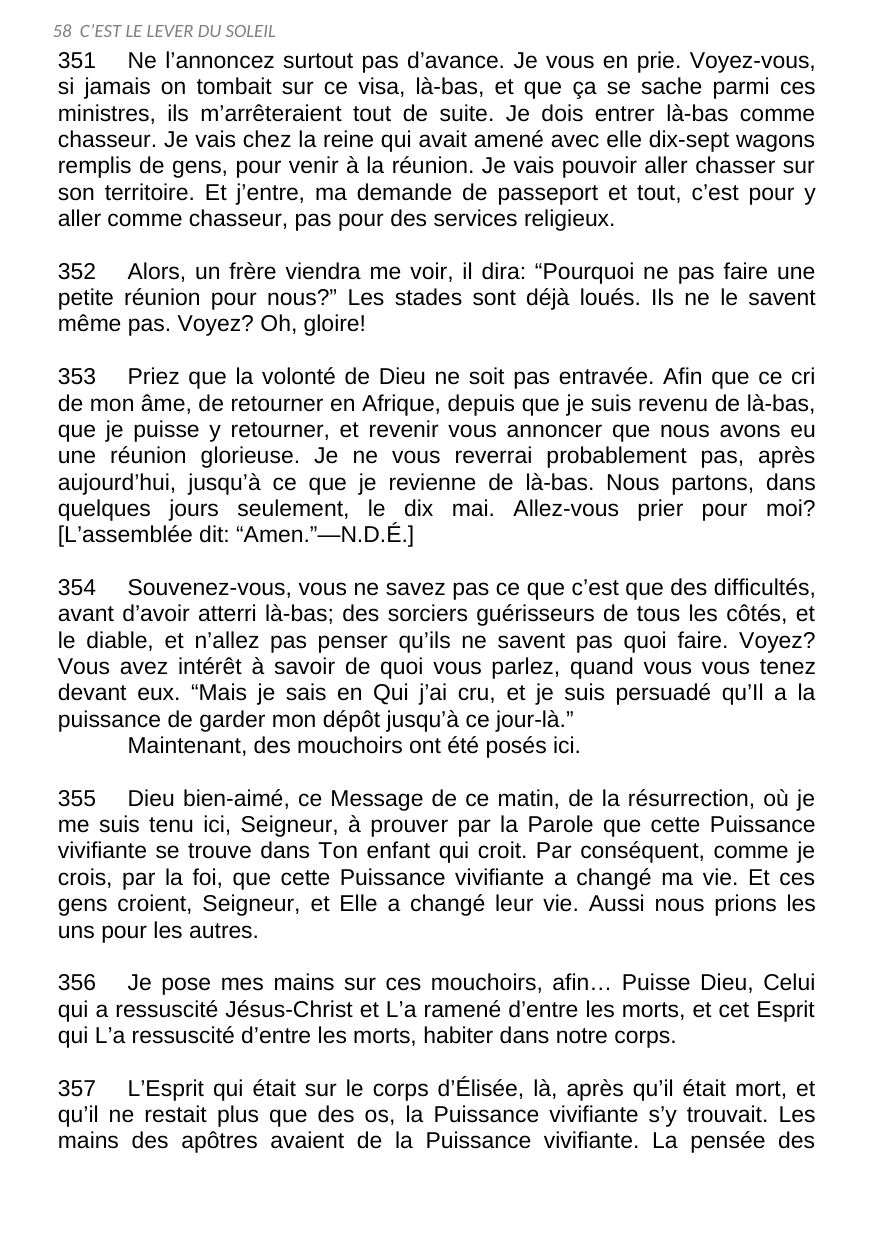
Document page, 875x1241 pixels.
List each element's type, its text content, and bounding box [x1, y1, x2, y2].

text 354 Souvenez-vous, vous ne savez pas ce que c’est que des difficultés, avant d’avoir atterri là-bas; des sorciers guérisseurs de tous les côtés, et le diable, et n’allez pas penser qu’ils ne savent pas quoi faire. Voyez? Vous avez intérêt à savoir de quoi vous parlez, quand vous vous tenez devant eux. “Mais je sais en Qui j’ai cru, et je suis persuadé qu’Il a la puissance de garder mon dépôt jusqu’à ce jour-là.” [58, 574, 816, 732]
text 355 Dieu bien-aimé, ce Message de ce matin, de la résurrection, où je me suis tenu ici, Seigneur, à prouver par la Parole que cette Puissance vivifiante se trouve dans Ton enfant qui croit. Par conséquent, comme je crois, par la foi, que cette Puissance vivifiante a changé ma vie. Et ces gens croient, Seigneur, et Elle a changé leur vie. Aussi nous prions les uns pour les autres. [58, 785, 816, 943]
text 356 Je pose mes mains sur ces mouchoirs, afin… Puisse Dieu, Celui qui a ressuscité Jésus-Christ et L’a ramené d’entre les morts, et cet Esprit qui L’a ressuscité d’entre les morts, habiter dans notre corps. [58, 969, 816, 1048]
text 352 Alors, un frère viendra me voir, il dira: “Pourquoi ne pas faire une petite réunion pour nous?” Les stades sont déjà loués. Ils ne le savent même pas. Voyez? Oh, gloire! [58, 258, 816, 337]
text 351 Ne l’annoncez surtout pas d’avance. Je vous en prie. Voyez-vous, si jamais on tombait sur ce visa, là-bas, et que ça se sache parmi ces ministres, ils m’arrêteraient tout de suite. Je dois entrer là-bas comme chasseur. Je vais chez la reine qui avait amené avec elle dix-sept wagons remplis de gens, pour venir à la réunion. Je vais pouvoir aller chasser sur son territoire. Et j’entre, ma demande de passeport et tout, c’est pour y aller comme chasseur, pas pour des services religieux. [58, 47, 816, 231]
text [58, 1075, 816, 1154]
text Maintenant, des mouchoirs ont été posés ici. [58, 732, 816, 758]
text 353 Priez que la volonté de Dieu ne soit pas entravée. Afin que ce cri de mon âme, de retourner en Afrique, depuis que je suis revenu de là-bas, que je puisse y retourner, et revenir vous annoncer que nous avons eu une réunion glorieuse. Je ne vous reverrai probablement pas, après aujourd’hui, jusqu’à ce que je revienne de là-bas. Nous partons, dans quelques jours seulement, le dix mai. Allez-vous prier pour moi? [L’assemblée dit: “Amen.”—N.D.É.] [58, 363, 816, 548]
